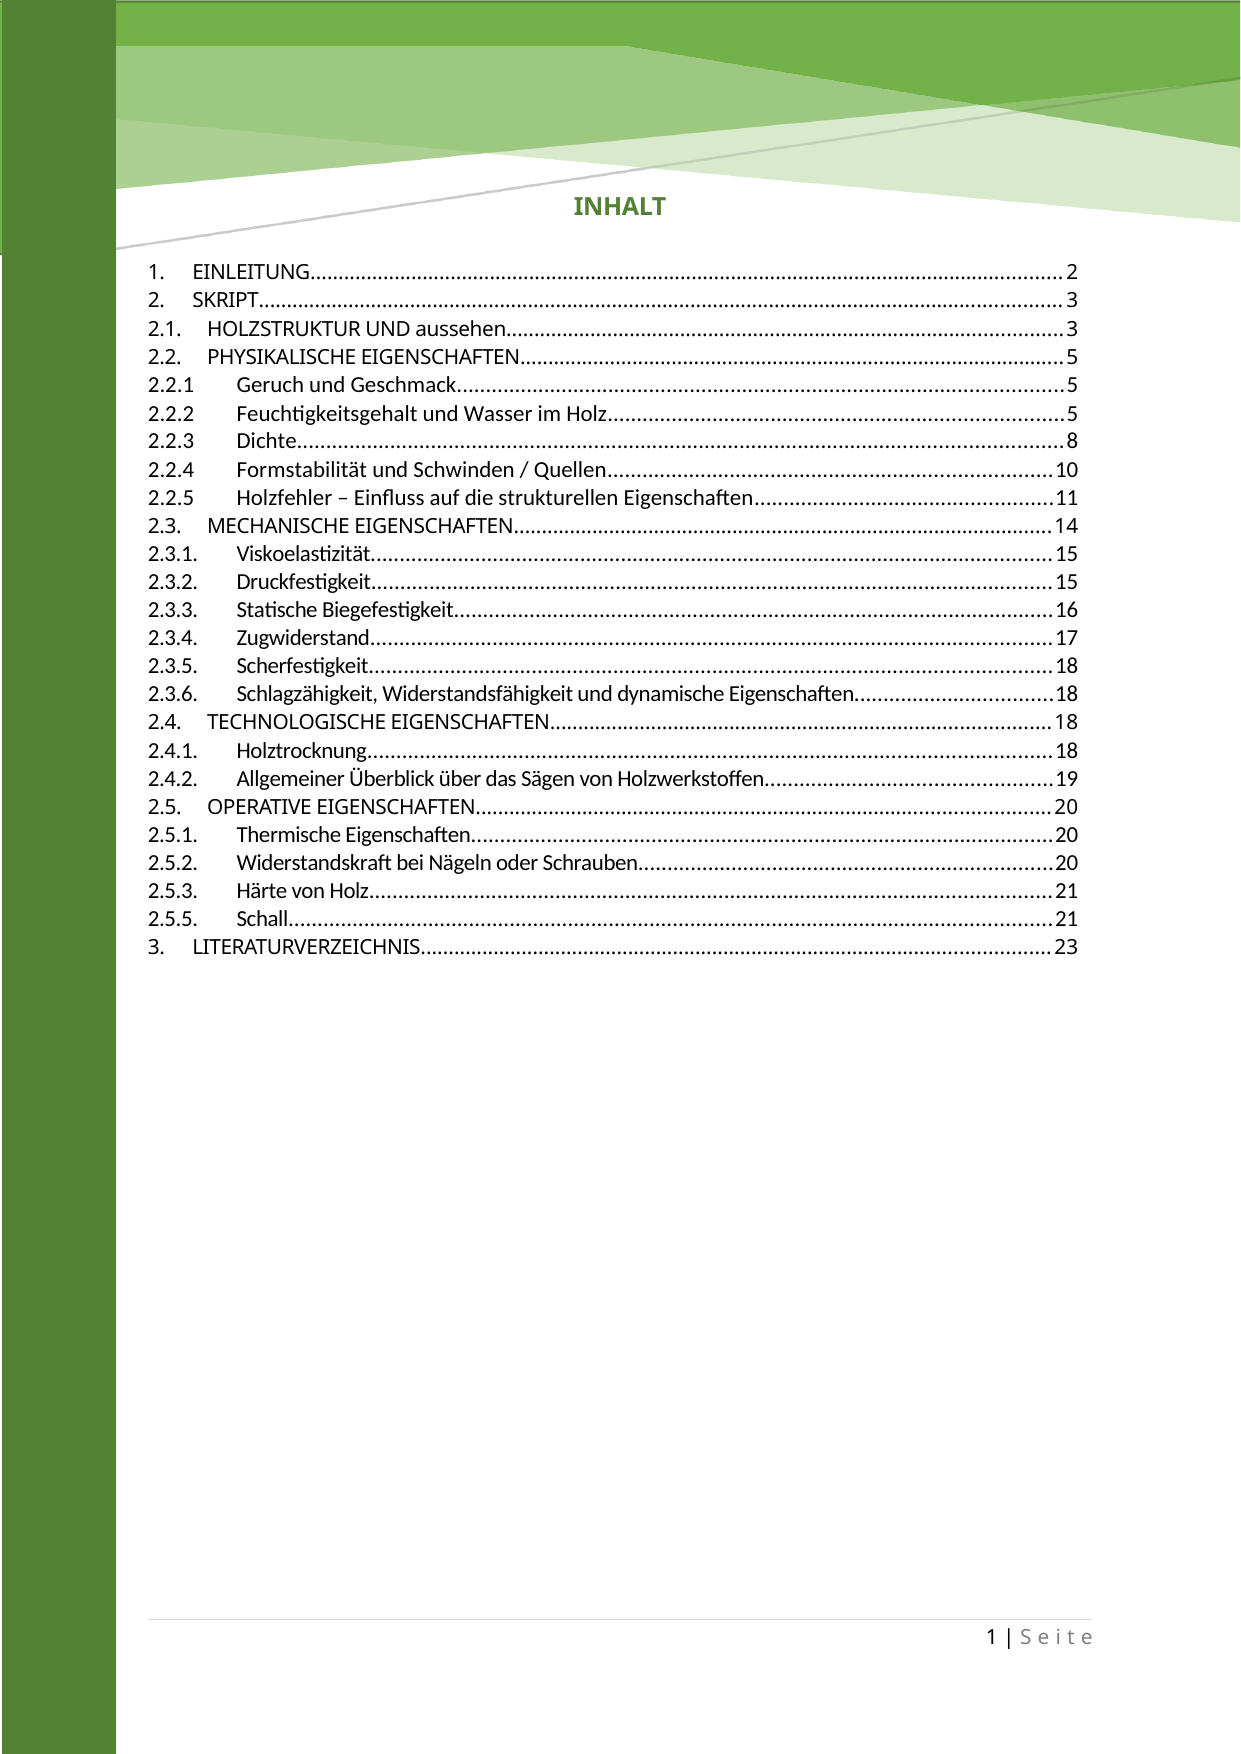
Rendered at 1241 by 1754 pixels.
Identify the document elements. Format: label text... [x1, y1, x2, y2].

text INHALT [148, 189, 1092, 223]
picture [116, 46, 1241, 283]
